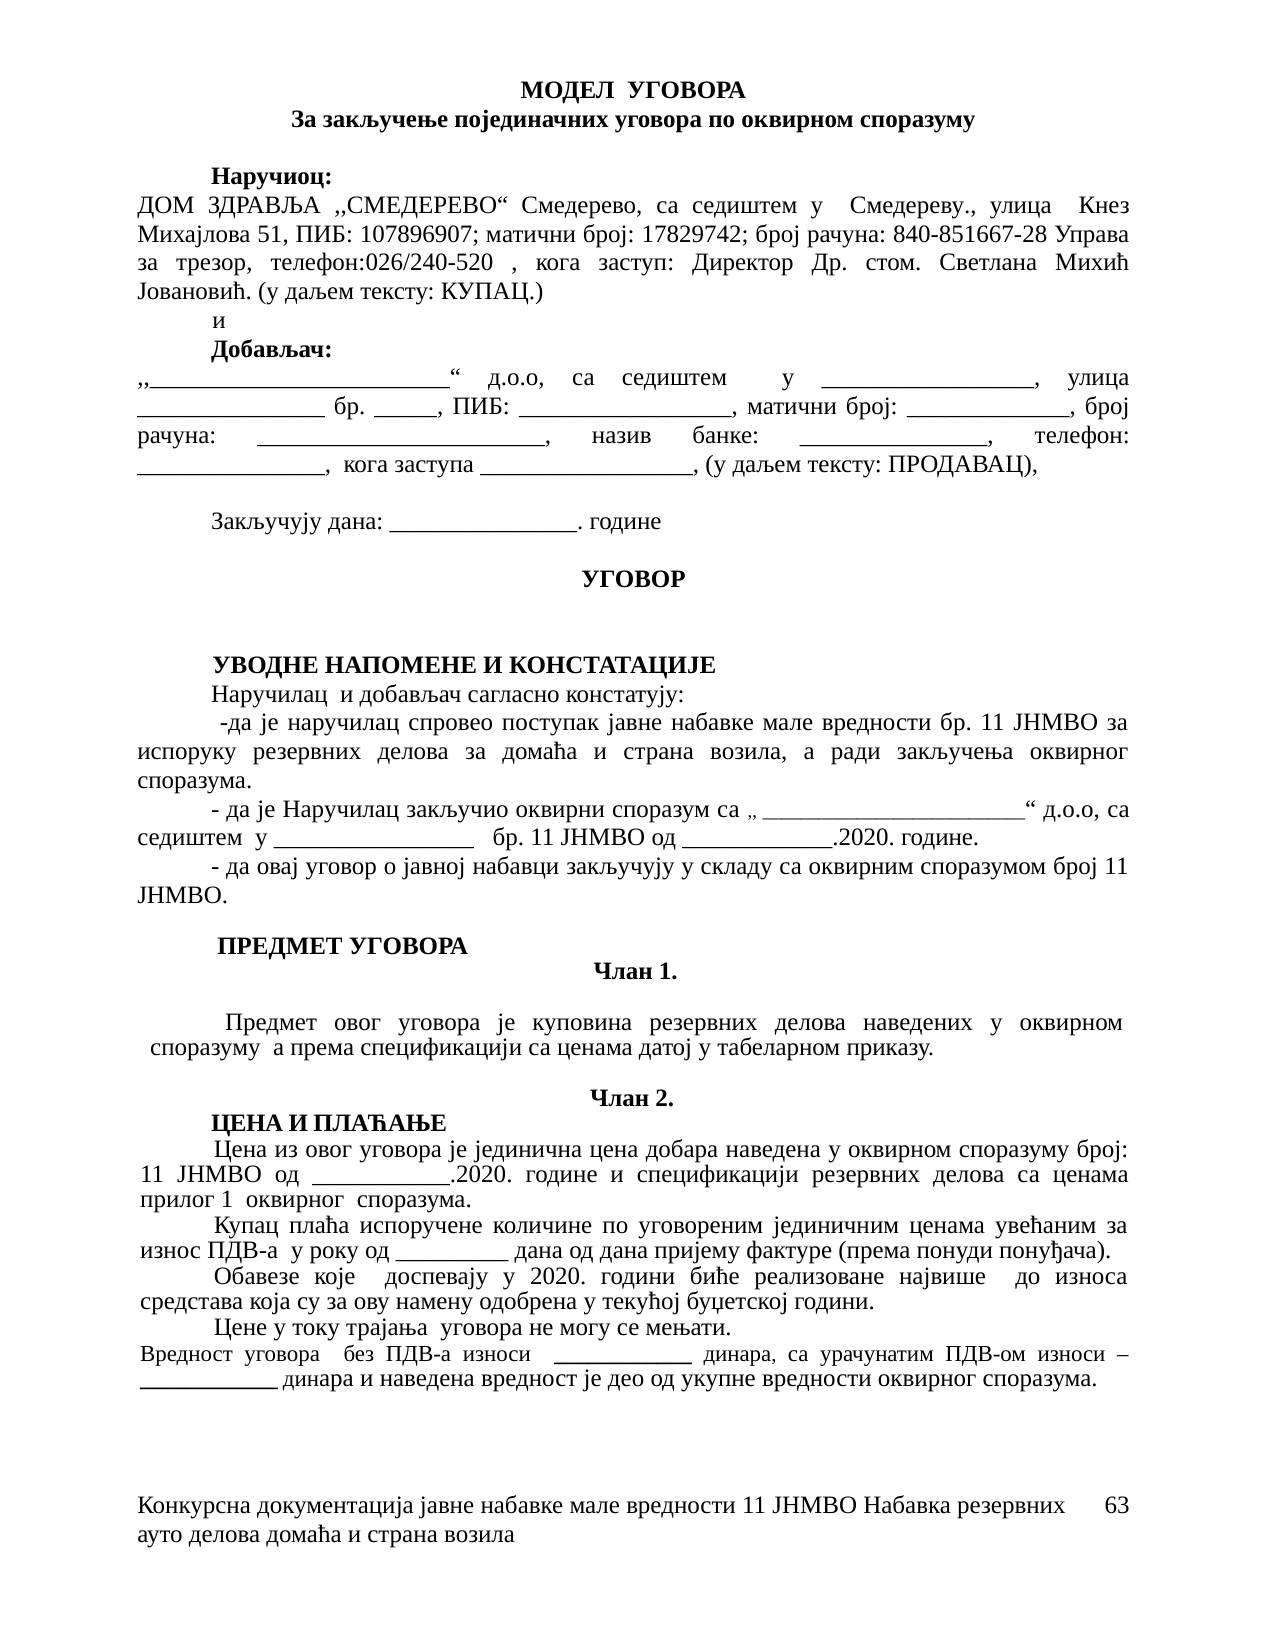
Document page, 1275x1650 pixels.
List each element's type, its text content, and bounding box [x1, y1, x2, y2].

text ПРЕДМЕТ УГОВОРА [152, 934, 1129, 959]
text УГОВОР [137, 564, 1129, 592]
text За закључење појединачних уговора по оквирном споразуму [137, 104, 1129, 132]
text ЦЕНА И ПЛАЋАЊЕ [140, 1111, 1129, 1136]
text Цене у току трајања уговора не могу се мењати. [140, 1315, 1129, 1340]
text Купац плаћа испоручене количине по уговореним јединичним ценама увећаним за износ ПДВ-а у року од _________ дана од дана пријему фактуре (према понуди понуђача). [140, 1213, 1129, 1263]
text - да је Наручилац закључио оквирни споразум са ,, ____________________________“ д.о.о, са седиштем у ________________ бр. 11 ЈНМВО од ____________.2020. године. [137, 794, 1129, 851]
text МОДЕЛ УГОВОРА [137, 75, 1129, 104]
text Члан 2. [137, 1086, 1121, 1111]
text Закључују дана: _______________. године [137, 506, 1129, 535]
text Члан 1. [137, 959, 1129, 984]
text Обавезе које доспевају у 2020. години биће реализоване највише до износа средстава која су за ову намену одобрена у текућој буџетској години. [140, 1264, 1129, 1314]
text - да овај уговор о јавној набавци закључују у складу са оквирним споразумом број 11 ЈНМВО. [137, 851, 1129, 909]
text -да је наручилац спровео поступак јавне набавке мале вредности бр. 11 ЈНМВО за испоруку резервних делова за домаћа и страна возила, а ради закључења оквирног споразума. [137, 707, 1129, 794]
text Добављач: [137, 334, 1129, 362]
text Цена из овог уговора је јединична цена добара наведена у оквирном споразуму број: 11 ЈНМВО од ___________.2020. године и спецификацији резервних делова са ценама прилог 1 оквирног споразума. [140, 1137, 1129, 1212]
text Наручилац и добављач сагласно констатују: [137, 679, 1129, 707]
text и [137, 305, 1129, 334]
text ,,________________________“ д.о.о, са седиштем у _________________, улица _______________ бр. _____, ПИБ: _________________, матични број: _____________, број рачуна: _______________________, назив банке: _______________, телефон: _______________, кога заступа _________________, (у даљем тексту: ПРОДАВАЦ), [137, 362, 1129, 477]
text ДОМ ЗДРАВЉА ,,СМЕДЕРЕВО“ Смедерево, са седиштем у Смедереву., улица Кнез Михајлова 51, ПИБ: 107896907; матични број: 17829742; број рачуна: 840-851667-28 Управа за трезор, телефон:026/240-520 , кога заступ: Директор Др. стом. Светлана Михић Јовановић. (у даљем тексту: КУПАЦ.) [137, 190, 1129, 305]
text Наручиоц: [137, 161, 1129, 190]
text Вредност уговора без ПДВ-а износи ____________ динара, са урачунатим ПДВ-ом износи – ____________ динара и наведена вредност је део од укупне вредности оквирног споразума. [140, 1341, 1129, 1391]
text УВОДНЕ НАПОМЕНЕ И КОНСТАТАЦИЈЕ [137, 650, 1129, 679]
text Предмет овог уговора је куповина резервних делова наведених у оквирном споразуму а према спецификацији са ценама датој у табеларном приказу. [150, 1010, 1124, 1060]
